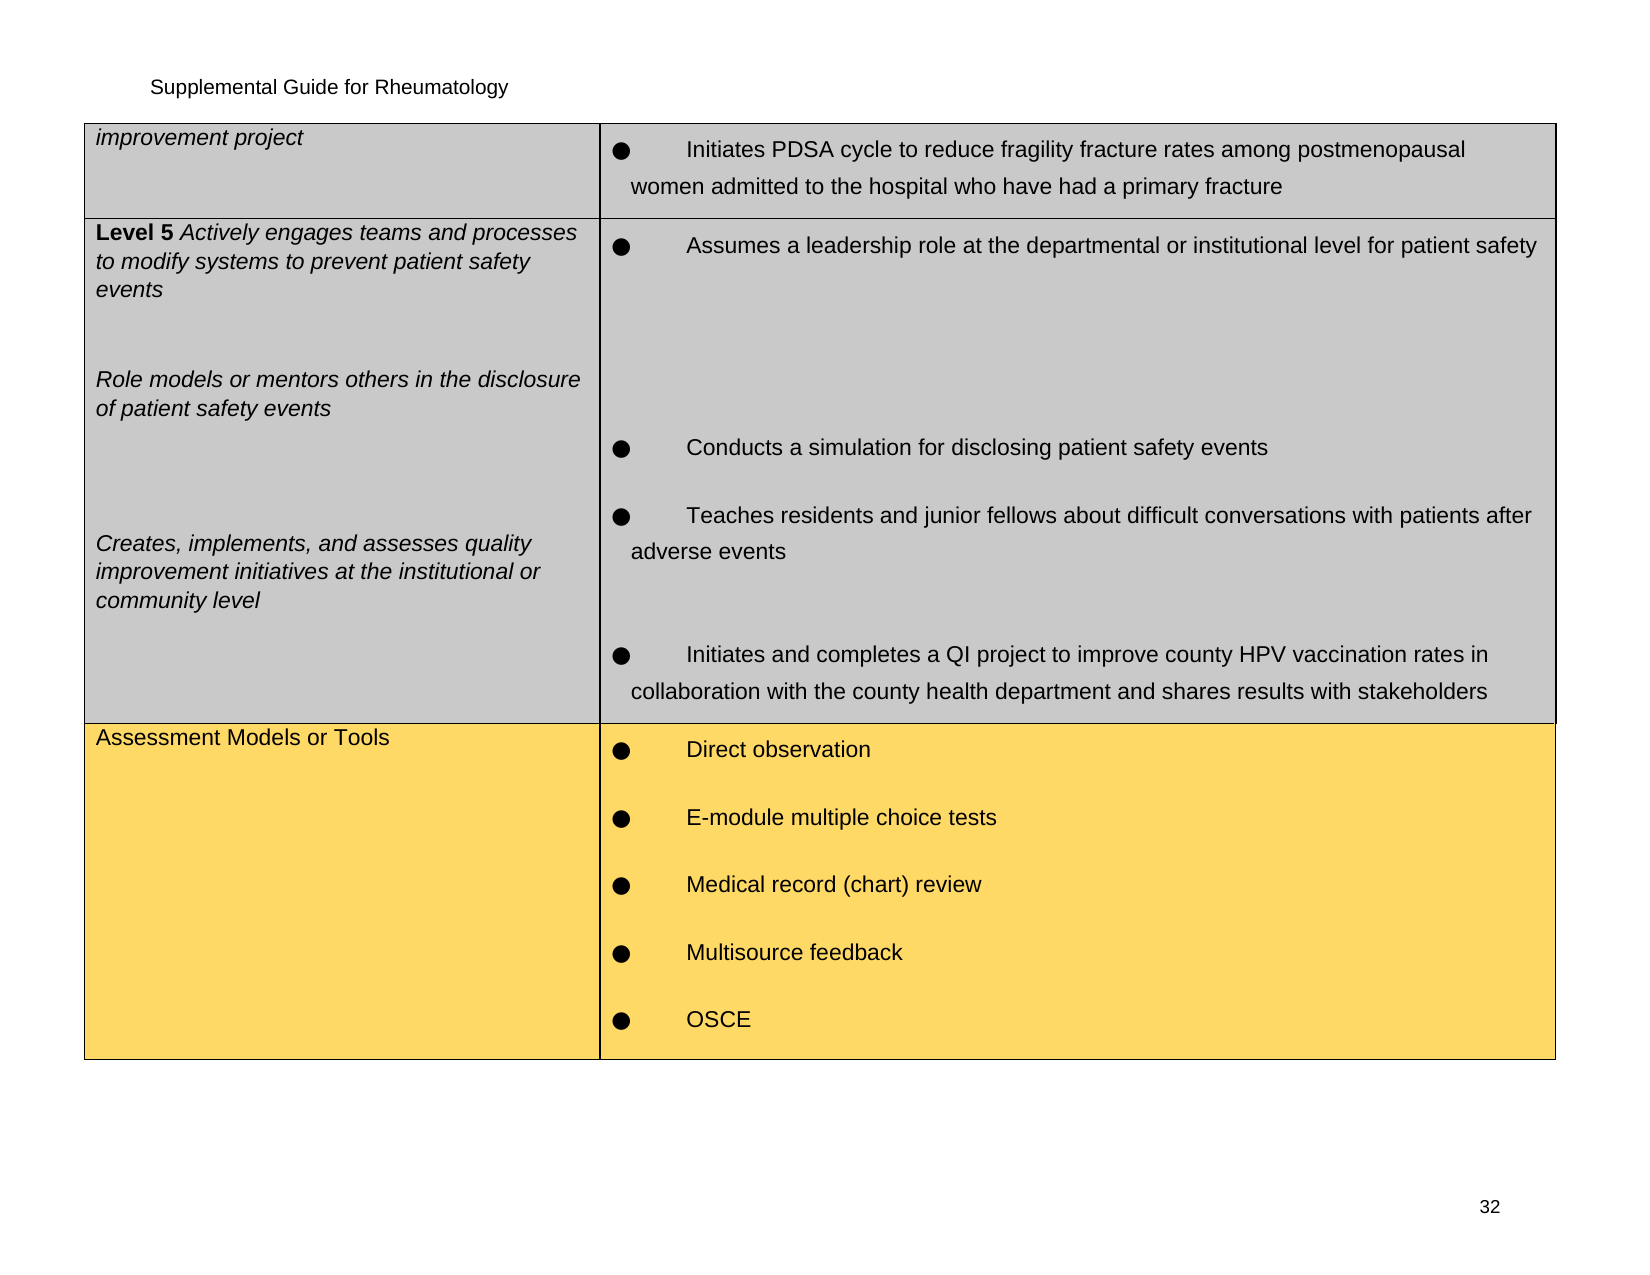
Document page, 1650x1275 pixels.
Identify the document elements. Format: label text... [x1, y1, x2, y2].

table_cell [601, 723, 1555, 1059]
table_cell Assumes a leadership role at the departmental or institutional level for patient safety Conducts a simulation for disclosing patient safety events Teaches residents and junior fellows about difficult conversations with patients after adverse events Initiates and completes a QI project to improve county HPV vaccination rates in collaboration with the county health department and shares results with stakeholders [601, 219, 1555, 723]
table_cell Level 5 Actively engages teams and processes to modify systems to prevent patient safety events Role models or mentors others in the disclosure of patient safety events Creates, implements, and assesses quality improvement initiatives at the institutional or community level [85, 219, 599, 723]
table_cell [85, 124, 599, 218]
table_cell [85, 724, 599, 1059]
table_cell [601, 124, 1555, 218]
